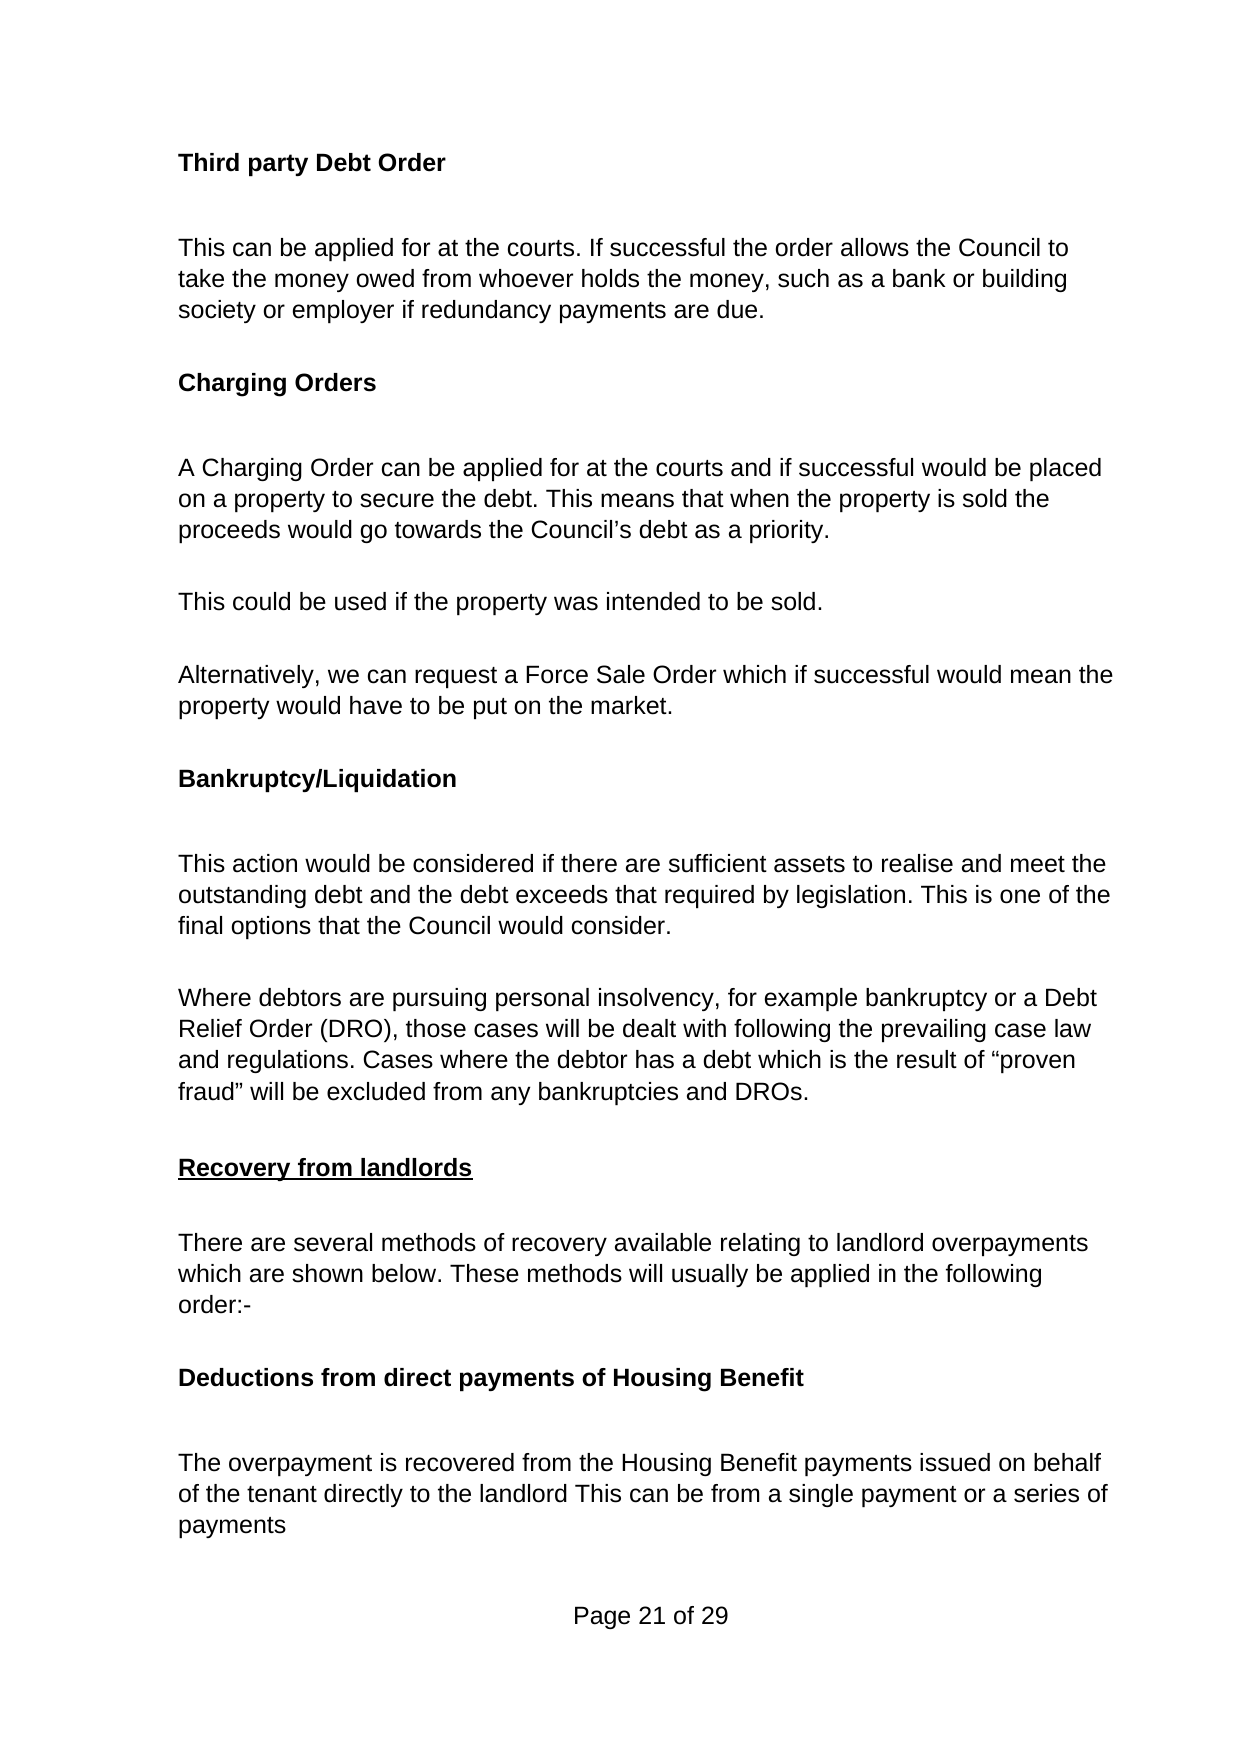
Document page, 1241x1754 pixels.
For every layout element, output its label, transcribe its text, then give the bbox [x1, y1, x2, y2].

subtitle Deductions from direct payments of Housing Benefit [178, 1363, 1117, 1392]
text A Charging Order can be applied for at the courts and if successful would be placed on a property to secure the debt. This means that when the property is sold the proceeds would go towards the Council’s debt as a priority. [178, 453, 1123, 543]
text This can be applied for at the courts. If successful the order allows the Council to take the money owed from whoever holds the money, such as a bank or building society or employer if redundancy payments are due. [178, 233, 1123, 324]
text This action would be considered if there are sufficient assets to realise and meet the outstanding debt and the debt exceeds that required by legislation. This is one of the final options that the Council would consider. [178, 849, 1123, 939]
subtitle Third party Debt Order [178, 148, 1117, 177]
text The overpayment is recovered from the Housing Benefit payments issued on behalf of the tenant directly to the landlord This can be from a single payment or a series of payments [178, 1448, 1123, 1538]
subtitle Charging Orders [178, 368, 1117, 397]
text Where debtors are pursuing personal insolvency, for example bankruptcy or a Debt Relief Order (DRO), those cases will be dealt with following the prevailing case law and regulations. Cases where the debtor has a debt which is the result of “proven fraud” will be excluded from any bankruptcies and DROs. [178, 983, 1123, 1105]
subtitle Recovery from landlords [178, 1153, 1123, 1182]
text Alternatively, we can request a Force Sale Order which if successful would mean the property would have to be put on the market. [178, 660, 1123, 720]
text There are several methods of recovery available relating to landlord overpayments which are shown below. These methods will usually be applied in the following order:- [178, 1228, 1123, 1319]
text This could be used if the property was intended to be sold. [178, 587, 1123, 616]
subtitle Bankruptcy/Liquidation [178, 764, 1117, 793]
